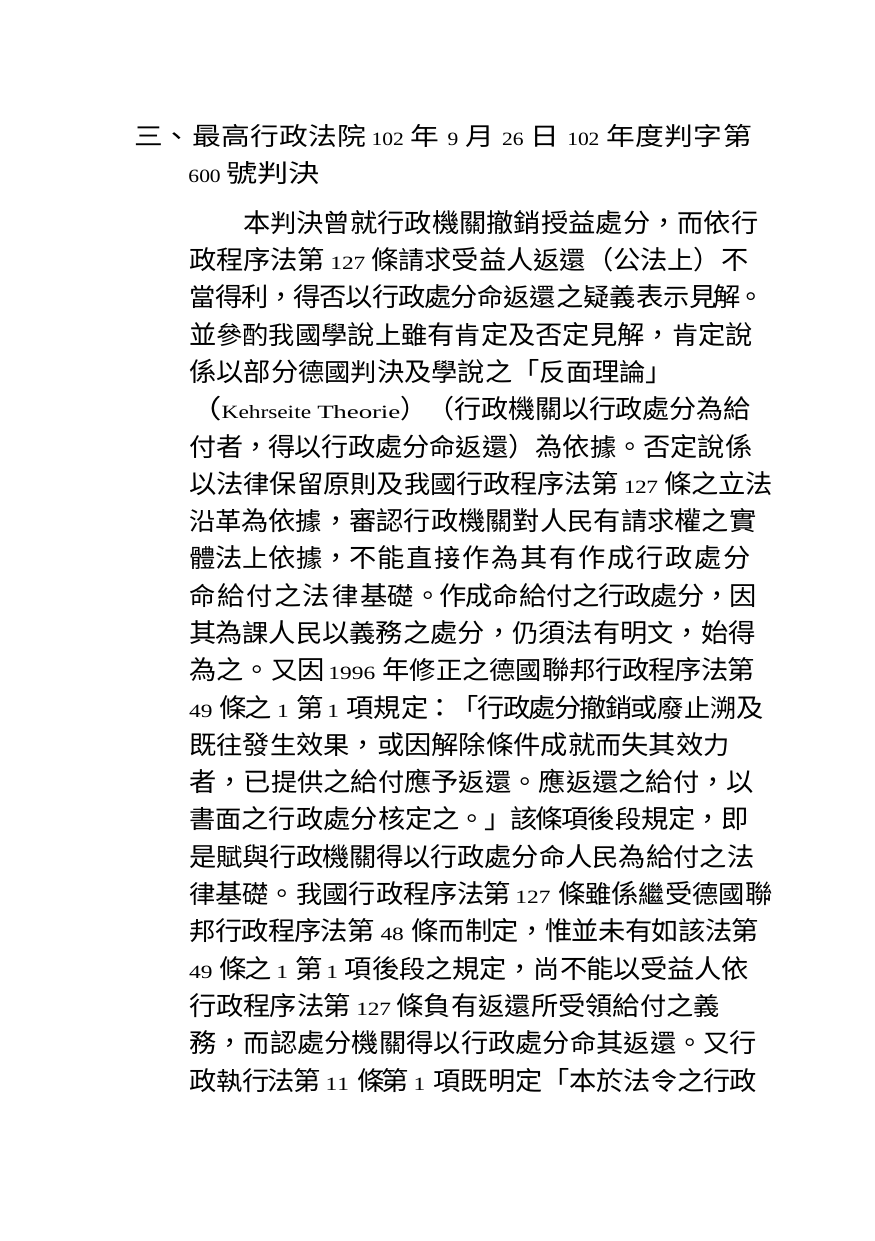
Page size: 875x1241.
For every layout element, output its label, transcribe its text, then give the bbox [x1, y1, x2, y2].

text 三、最高行政法院102 年9 月26 日102 年度判字第600 號判決 [134, 118, 767, 189]
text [189, 204, 774, 1098]
